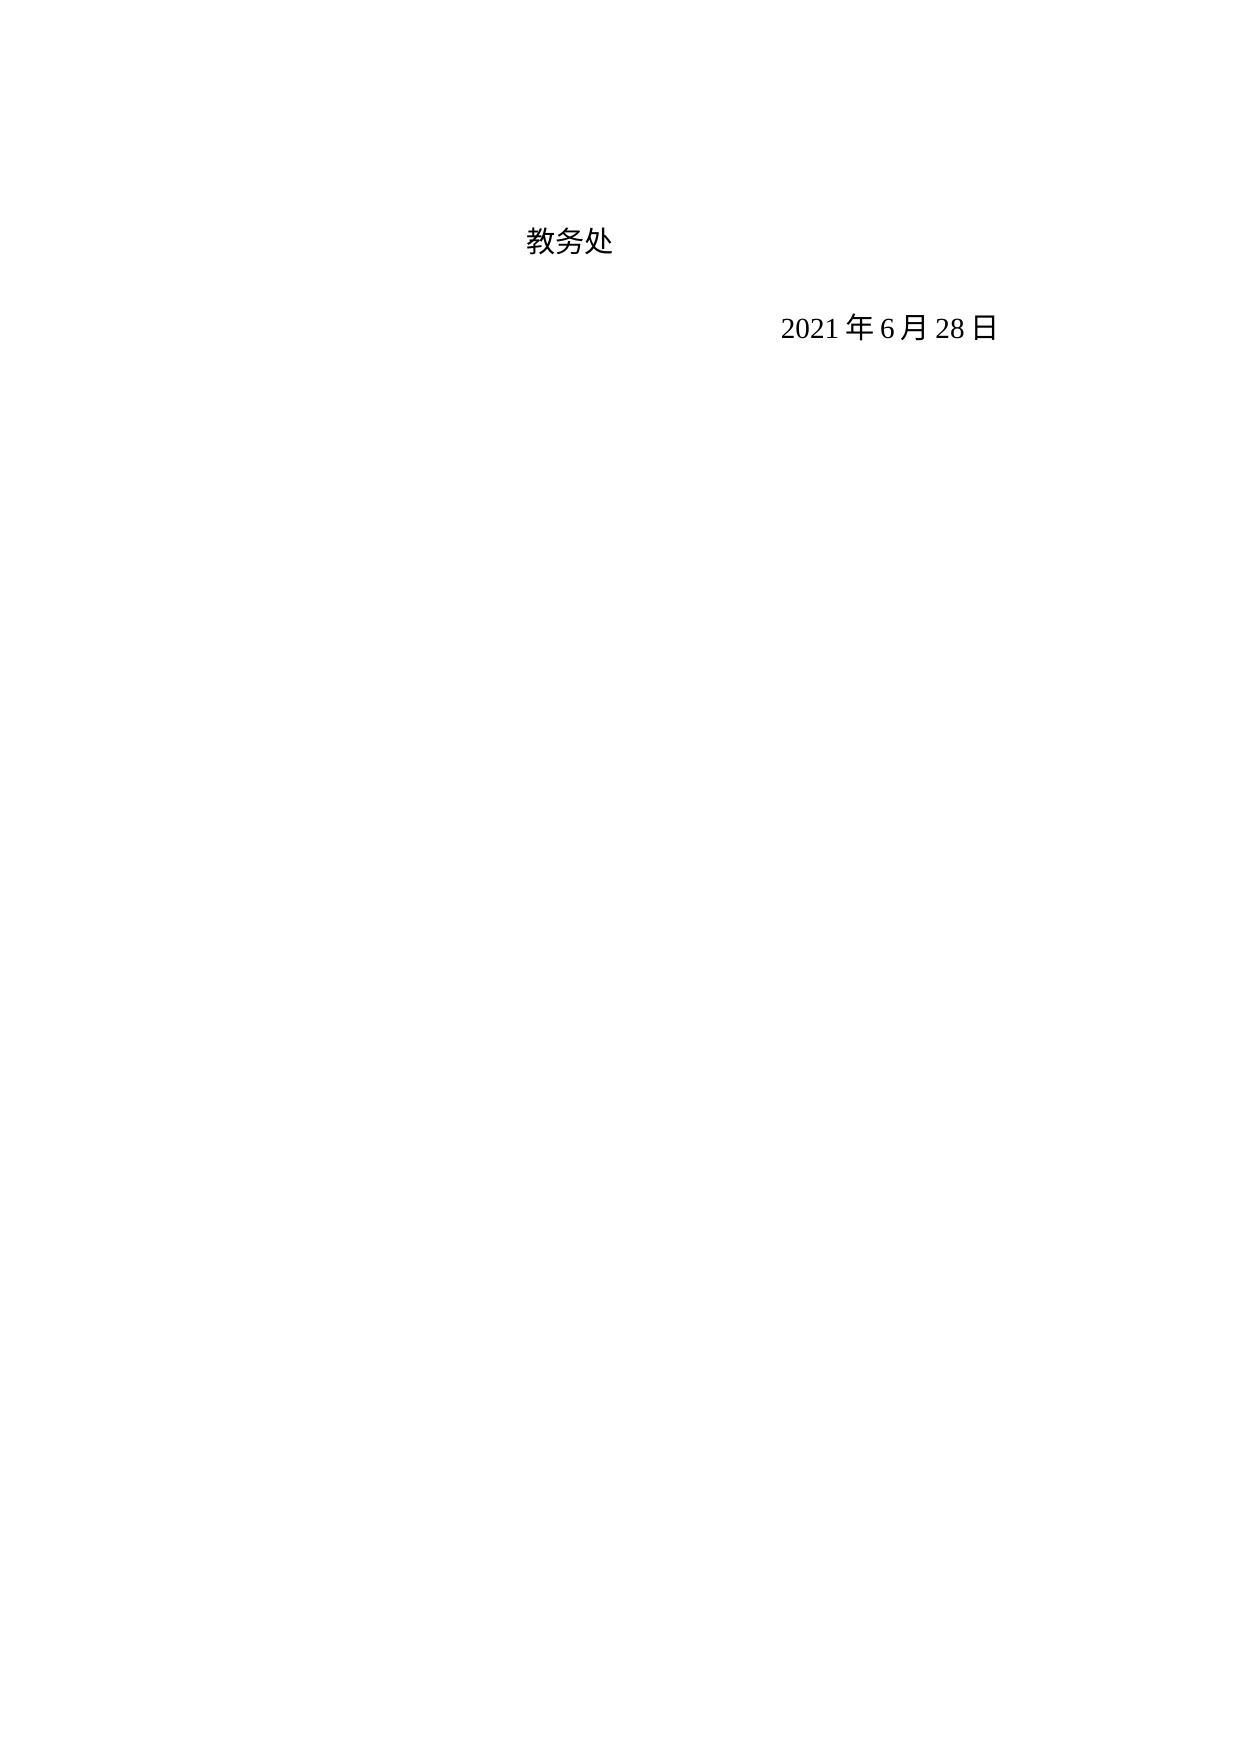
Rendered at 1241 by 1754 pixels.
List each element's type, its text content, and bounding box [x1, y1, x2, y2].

text 教务处 [150, 207, 1090, 272]
text 2021年6月28日 [150, 293, 1090, 358]
